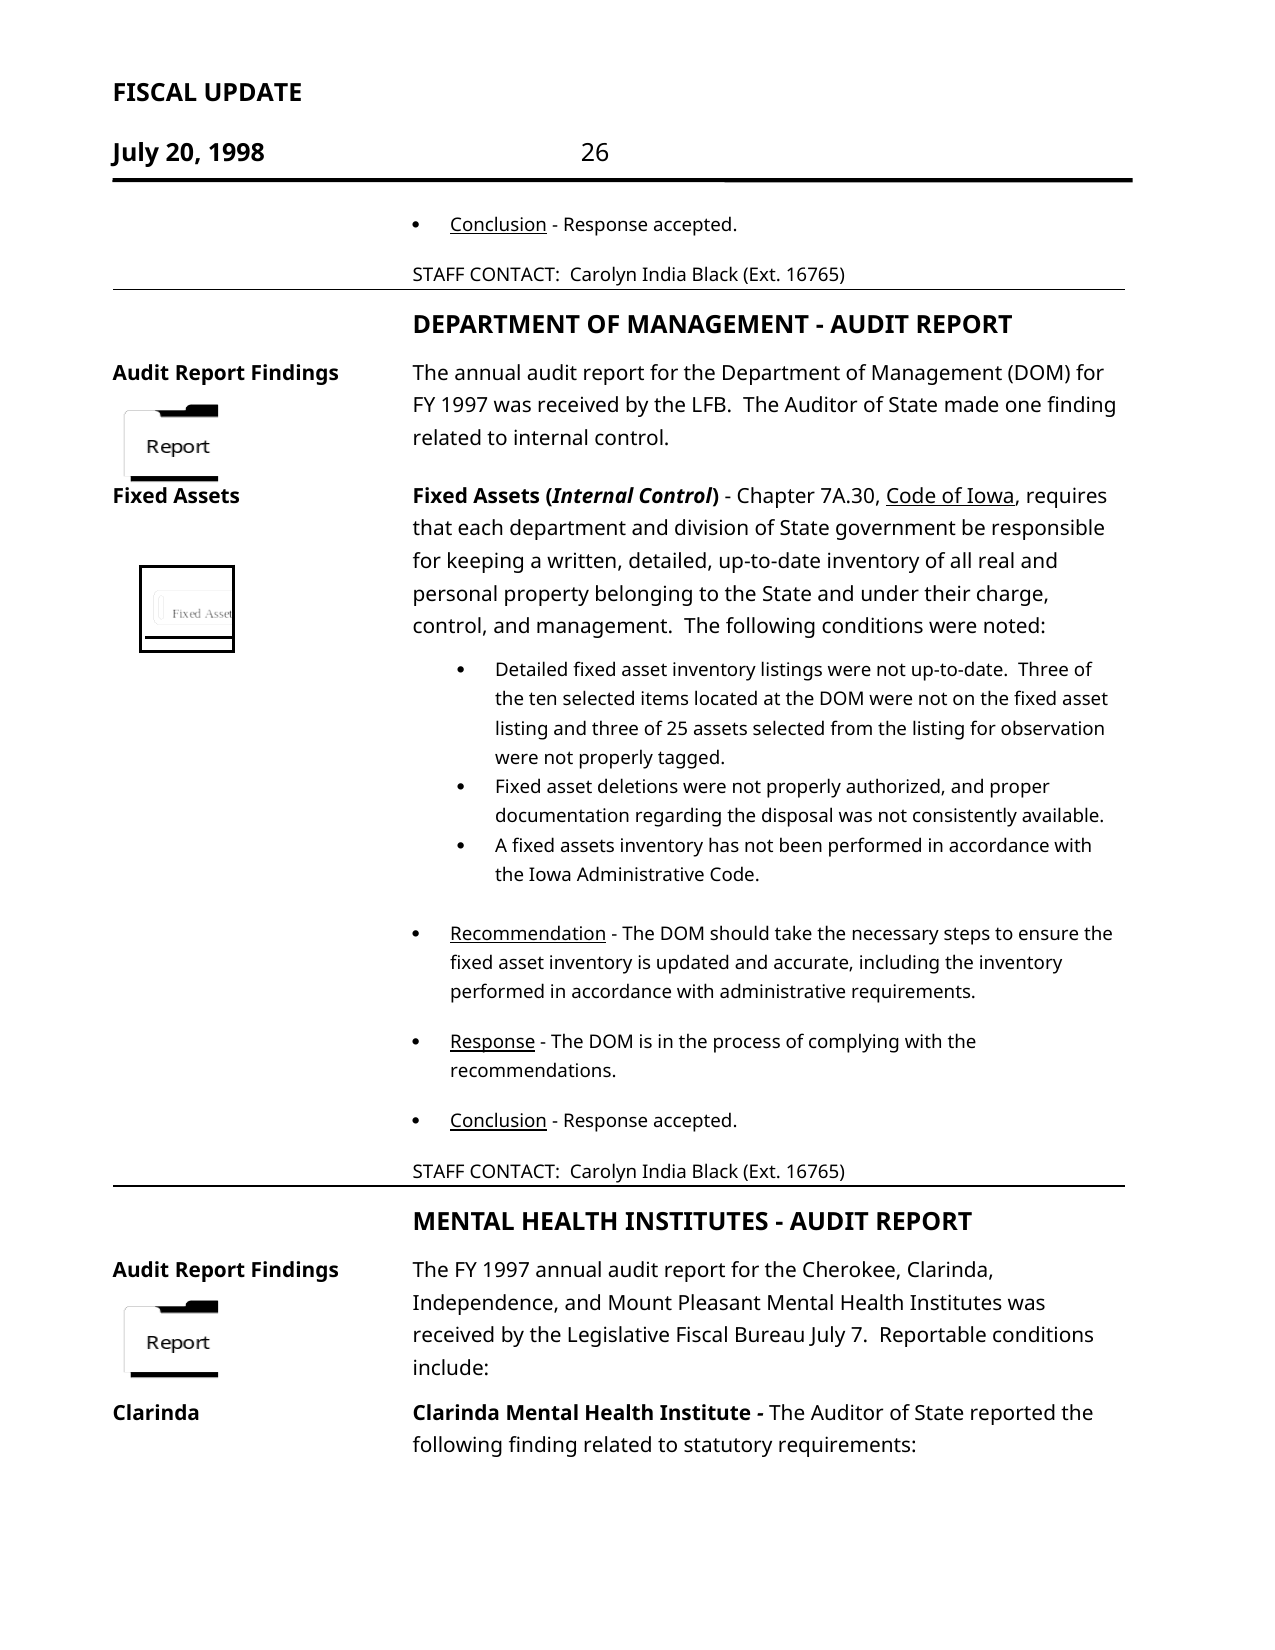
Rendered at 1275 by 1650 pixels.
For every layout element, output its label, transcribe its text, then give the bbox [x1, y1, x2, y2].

text STAFF CONTACT: Carolyn India Black (Ext. 16765) [112, 261, 1125, 290]
list Response - The DOM is in the process of complying with the recommendations. [412, 1028, 1125, 1083]
list Conclusion - Response accepted. [412, 211, 1125, 236]
text Clarinda Clarinda Mental Health Institute - The Auditor of State reported the following finding related to statutory requirements: [112, 1398, 1125, 1459]
list Conclusion - Response accepted. [412, 1108, 1125, 1133]
text Audit Report Findings The FY 1997 annual audit report for the Cherokee, Clarinda, Independence, and Mount Pleasant Mental Health Institutes was received by the Legislative Fiscal Bureau July 7. Reportable conditions include: [112, 1255, 1125, 1381]
title Department of Management - Audit Report [412, 306, 1125, 340]
list A fixed assets inventory has not been performed in accordance with the Iowa Administrative Code. [457, 832, 1125, 887]
list Detailed fixed asset inventory listings were not up-to-date. Three of the ten selected items located at the DOM were not on the fixed asset listing and three of 25 assets selected from the listing for observation were not properly tagged. [457, 656, 1125, 770]
text Fixed Assets Fixed Assets (Internal Control) - Chapter 7A.30, Code of Iowa, requires that each department and division of State government be responsible for keeping a written, detailed, up-to-date inventory of all real and personal property belonging to the State and under their charge, control, and management. The following conditions were noted: [112, 481, 1125, 640]
list Recommendation - The DOM should take the necessary steps to ensure the fixed asset inventory is updated and accurate, including the inventory performed in accordance with administrative requirements. [412, 920, 1125, 1004]
text STAFF CONTACT: Carolyn India Black (Ext. 16765) [112, 1158, 1125, 1187]
title Mental Health Institutes - Audit Report [412, 1203, 1125, 1237]
list Fixed asset deletions were not properly authorized, and proper documentation regarding the disposal was not consistently available. [457, 773, 1125, 828]
text Audit Report Findings The annual audit report for the Department of Management (DOM) for FY 1997 was received by the LFB. The Auditor of State made one finding related to internal control. [112, 358, 1125, 452]
